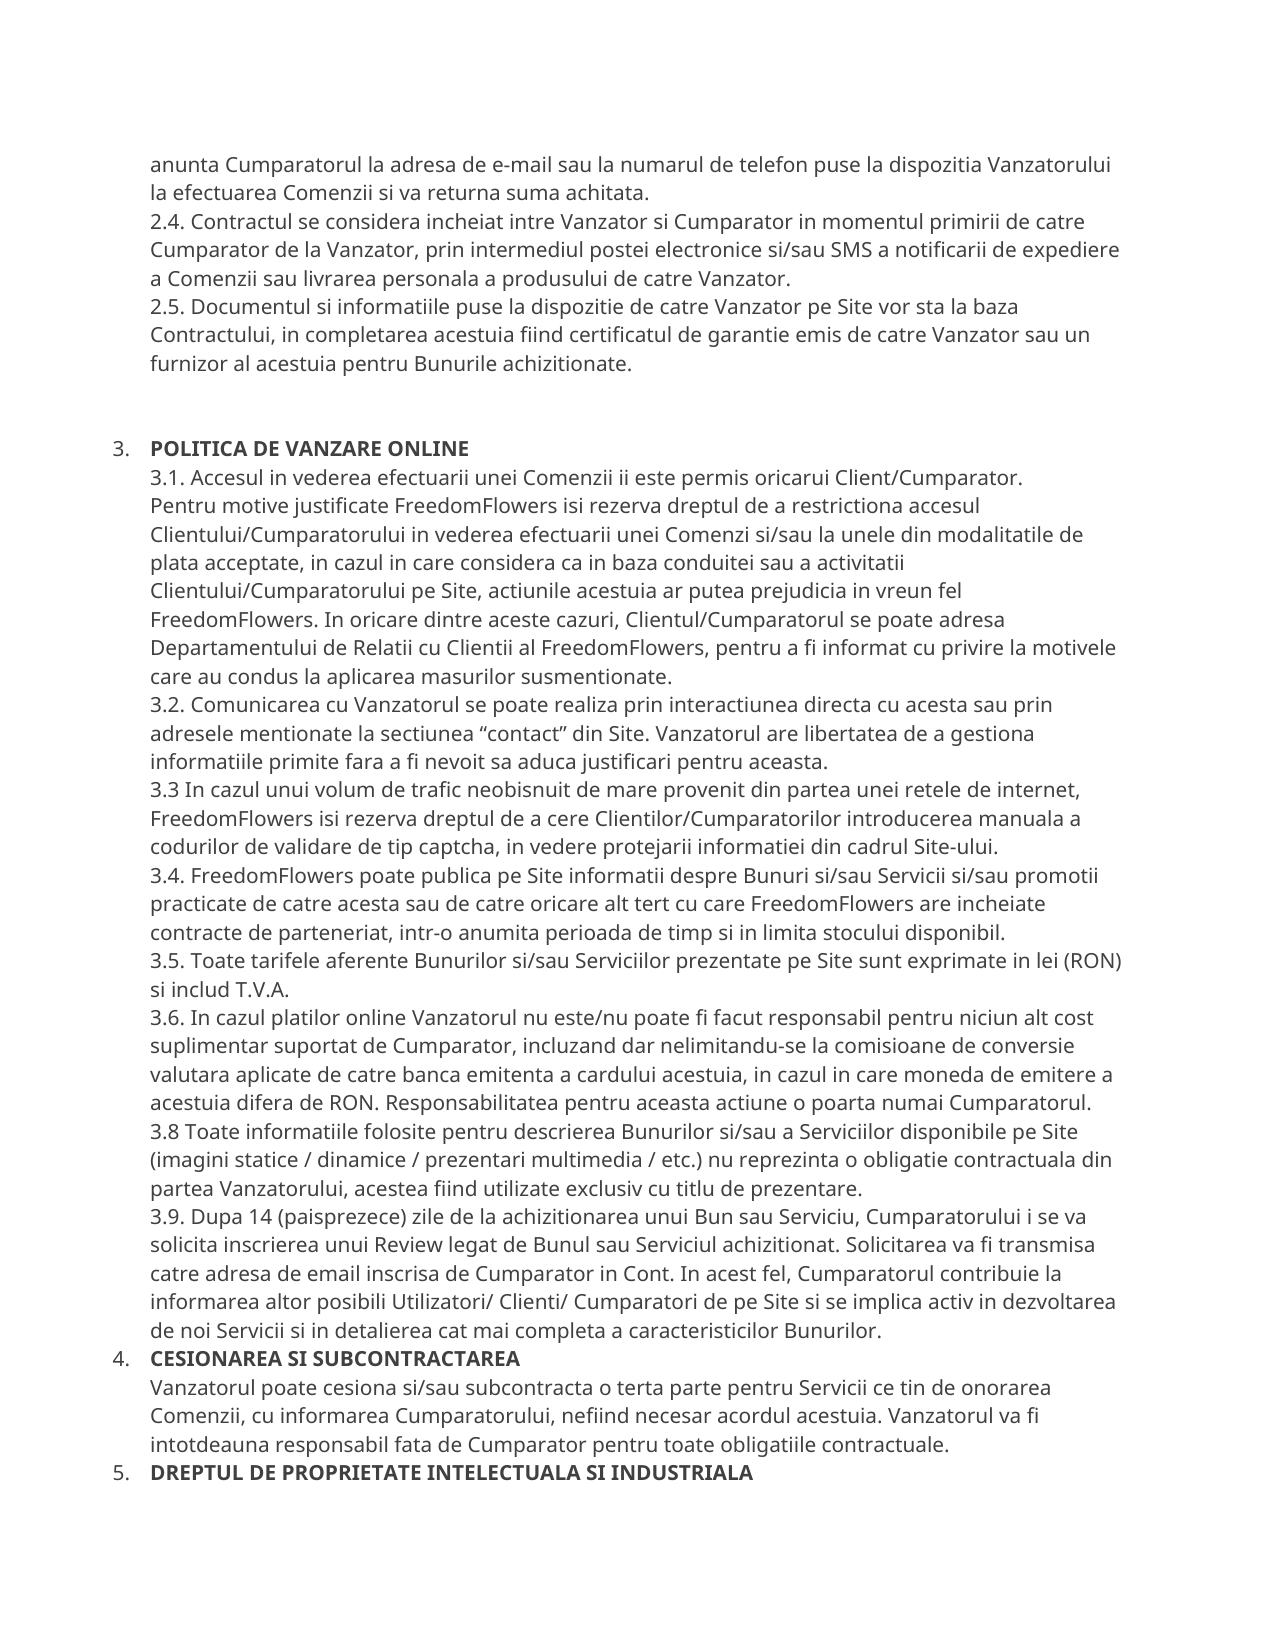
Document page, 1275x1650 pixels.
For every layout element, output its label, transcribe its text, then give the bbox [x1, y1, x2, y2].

text 2.4. Contractul se considera incheiat intre Vanzator si Cumparator in momentul primirii de catre Cumparator de la Vanzator, prin intermediul postei electronice si/sau SMS a notificarii de expediere a Comenzii sau livrarea personala a produsului de catre Vanzator. [150, 207, 1125, 292]
list DREPTUL DE PROPRIETATE INTELECTUALA SI INDUSTRIALA [112, 1458, 1125, 1487]
text 3.5. Toate tarifele aferente Bunurilor si/sau Serviciilor prezentate pe Site sunt exprimate in lei (RON) si includ T.V.A. [150, 946, 1125, 1003]
list CESIONAREA SI SUBCONTRACTAREA [112, 1344, 1125, 1373]
text 3.1. Accesul in vederea efectuarii unei Comenzii ii este permis oricarui Client/Cumparator. Pentru motive justificate FreedomFlowers isi rezerva dreptul de a restrictiona accesul Clientului/Cumparatorului in vederea efectuarii unei Comenzi si/sau la unele din modalitatile de plata acceptate, in cazul in care considera ca in baza conduitei sau a activitatii Clientului/Cumparatorului pe Site, actiunile acestuia ar putea prejudicia in vreun fel FreedomFlowers. In oricare dintre aceste cazuri, Clientul/Cumparatorul se poate adresa Departamentului de Relatii cu Clientii al FreedomFlowers, pentru a fi informat cu privire la motivele care au condus la aplicarea masurilor susmentionate. [150, 463, 1125, 690]
text 3.6. In cazul platilor online Vanzatorul nu este/nu poate fi facut responsabil pentru niciun alt cost suplimentar suportat de Cumparator, incluzand dar nelimitandu-se la comisioane de conversie valutara aplicate de catre banca emitenta a cardului acestuia, in cazul in care moneda de emitere a acestuia difera de RON. Responsabilitatea pentru aceasta actiune o poarta numai Cumparatorul. [150, 1003, 1125, 1117]
text 3.9. Dupa 14 (paisprezece) zile de la achizitionarea unui Bun sau Serviciu, Cumparatorului i se va solicita inscrierea unui Review legat de Bunul sau Serviciul achizitionat. Solicitarea va fi transmisa catre adresa de email inscrisa de Cumparator in Cont. In acest fel, Cumparatorul contribuie la informarea altor posibili Utilizatori/ Clienti/ Cumparatori de pe Site si se implica activ in dezvoltarea de noi Servicii si in detalierea cat mai completa a caracteristicilor Bunurilor. [150, 1202, 1125, 1344]
text Vanzatorul poate cesiona si/sau subcontracta o terta parte pentru Servicii ce tin de onorarea Comenzii, cu informarea Cumparatorului, nefiind necesar acordul acestuia. Vanzatorul va fi intotdeauna responsabil fata de Cumparator pentru toate obligatiile contractuale. [150, 1373, 1125, 1458]
text 3.4. FreedomFlowers poate publica pe Site informatii despre Bunuri si/sau Servicii si/sau promotii practicate de catre acesta sau de catre oricare alt tert cu care FreedomFlowers are incheiate contracte de parteneriat, intr-o anumita perioada de timp si in limita stocului disponibil. [150, 861, 1125, 946]
list POLITICA DE VANZARE ONLINE [112, 434, 1125, 463]
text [150, 150, 1125, 207]
text 2.5. Documentul si informatiile puse la dispozitie de catre Vanzator pe Site vor sta la baza Contractului, in completarea acestuia fiind certificatul de garantie emis de catre Vanzator sau un furnizor al acestuia pentru Bunurile achizitionate. [150, 292, 1125, 377]
text 3.2. Comunicarea cu Vanzatorul se poate realiza prin interactiunea directa cu acesta sau prin adresele mentionate la sectiunea “contact” din Site. Vanzatorul are libertatea de a gestiona informatiile primite fara a fi nevoit sa aduca justificari pentru aceasta. [150, 690, 1125, 776]
text 3.3 In cazul unui volum de trafic neobisnuit de mare provenit din partea unei retele de internet, FreedomFlowers isi rezerva dreptul de a cere Clientilor/Cumparatorilor introducerea manuala a codurilor de validare de tip captcha, in vedere protejarii informatiei din cadrul Site-ului. [150, 776, 1125, 861]
text 3.8 Toate informatiile folosite pentru descrierea Bunurilor si/sau a Serviciilor disponibile pe Site (imagini statice / dinamice / prezentari multimedia / etc.) nu reprezinta o obligatie contractuala din partea Vanzatorului, acestea fiind utilizate exclusiv cu titlu de prezentare. [150, 1117, 1125, 1202]
